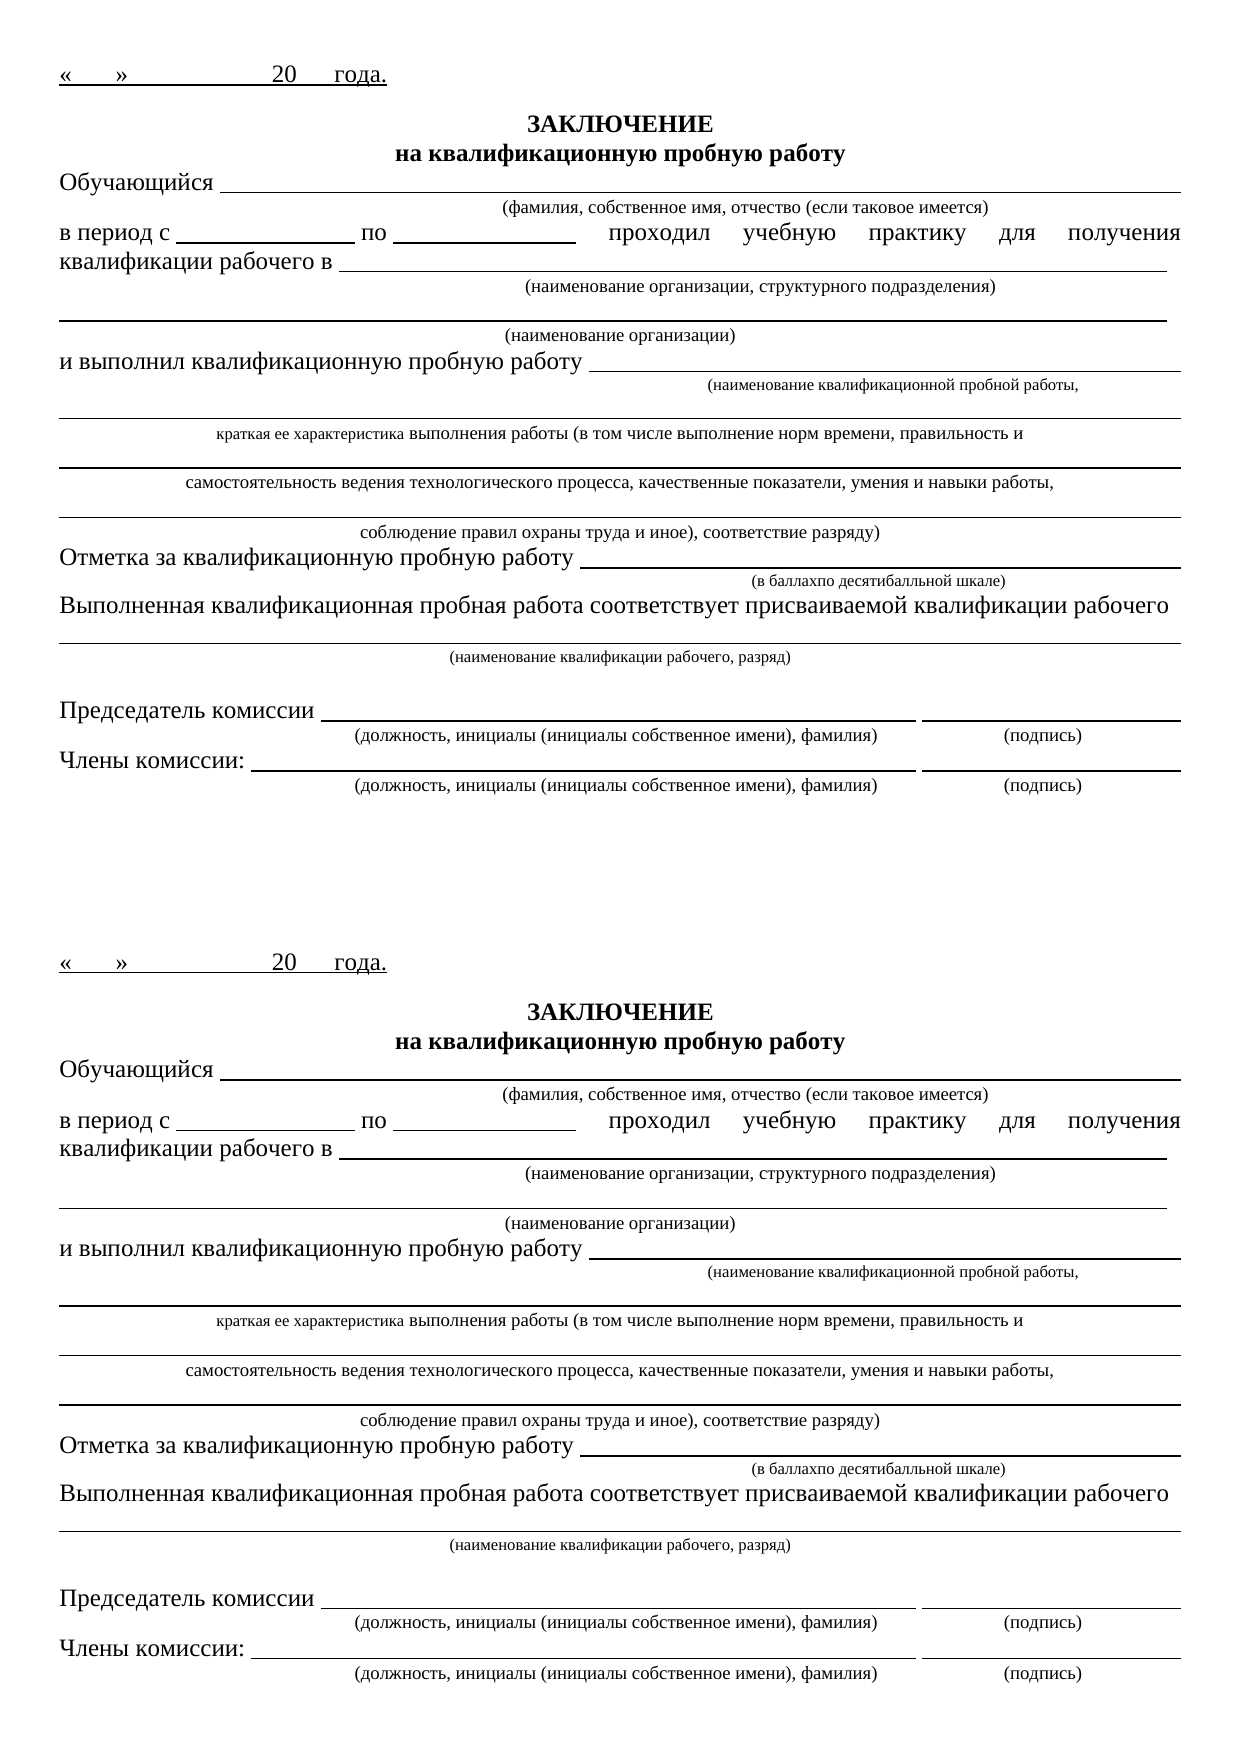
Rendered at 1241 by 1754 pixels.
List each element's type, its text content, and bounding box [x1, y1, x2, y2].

text краткая ее характеристика выполнения работы (в том числе выполнение норм времени, правильность и [59, 1309, 1181, 1331]
text и выполнил квалификационную пробную работу [59, 346, 1181, 374]
text ЗАКЛЮЧЕНИЕ [59, 997, 1181, 1026]
text (наименование квалификационной пробной работы, [59, 1262, 1181, 1281]
text (наименование квалификационной пробной работы, [59, 374, 1181, 394]
text « » 20 года. [59, 59, 1181, 88]
text Члены комиссии: [59, 745, 1181, 774]
text Отметка за квалификационную пробную работу [59, 1430, 1181, 1459]
text Обучающийся [59, 1054, 1181, 1083]
text (в баллахпо десятибалльной шкале) [59, 1459, 1181, 1478]
text Председатель комиссии [59, 1583, 1181, 1611]
text (наименование организации) [59, 324, 1181, 346]
text (должность, инициалы (инициалы собственное имени), фамилия) (подпись) [59, 1662, 1181, 1683]
text соблюдение правил охраны труда и иное), соответствие разряду) [59, 1408, 1181, 1430]
text (должность, инициалы (инициалы собственное имени), фамилия) (подпись) [59, 724, 1181, 745]
text Отметка за квалификационную пробную работу [59, 542, 1181, 571]
text (наименование организации, структурного подразделения) [340, 1162, 1181, 1184]
text Обучающийся [59, 167, 1181, 196]
text (наименование организации, структурного подразделения) [340, 275, 1181, 296]
text (фамилия, собственное имя, отчество (если таковое имеется) [59, 1083, 1181, 1105]
text (наименование организации) [59, 1212, 1181, 1233]
title на квалификационную пробную работу [59, 1026, 1181, 1054]
text Председатель комиссии [59, 695, 1181, 724]
text (фамилия, собственное имя, отчество (если таковое имеется) [59, 196, 1181, 217]
title на квалификационную пробную работу [59, 138, 1181, 167]
text (наименование квалификации рабочего, разряд) [59, 647, 1181, 666]
text (должность, инициалы (инициалы собственное имени), фамилия) (подпись) [59, 1611, 1181, 1633]
text « » 20 года. [59, 947, 1181, 975]
text (в баллахпо десятибалльной шкале) [59, 571, 1181, 590]
text самостоятельность ведения технологического процесса, качественные показатели, умения и навыки работы, [59, 1359, 1181, 1381]
text Выполненная квалификационная пробная работа соответствует присваиваемой квалификации рабочего [59, 590, 1181, 619]
text ЗАКЛЮЧЕНИЕ [59, 109, 1181, 138]
text Выполненная квалификационная пробная работа соответствует присваиваемой квалификации рабочего [59, 1478, 1181, 1507]
text в период с по проходил учебную практику для получения квалификации рабочего в [59, 217, 1181, 275]
text самостоятельность ведения технологического процесса, качественные показатели, умения и навыки работы, [59, 471, 1181, 493]
text в период с по проходил учебную практику для получения квалификации рабочего в [59, 1105, 1181, 1162]
text (должность, инициалы (инициалы собственное имени), фамилия) (подпись) [59, 774, 1181, 796]
text краткая ее характеристика выполнения работы (в том числе выполнение норм времени, правильность и [59, 422, 1181, 443]
text (наименование квалификации рабочего, разряд) [59, 1535, 1181, 1554]
text соблюдение правил охраны труда и иное), соответствие разряду) [59, 521, 1181, 542]
text и выполнил квалификационную пробную работу [59, 1233, 1181, 1262]
text Члены комиссии: [59, 1633, 1181, 1662]
